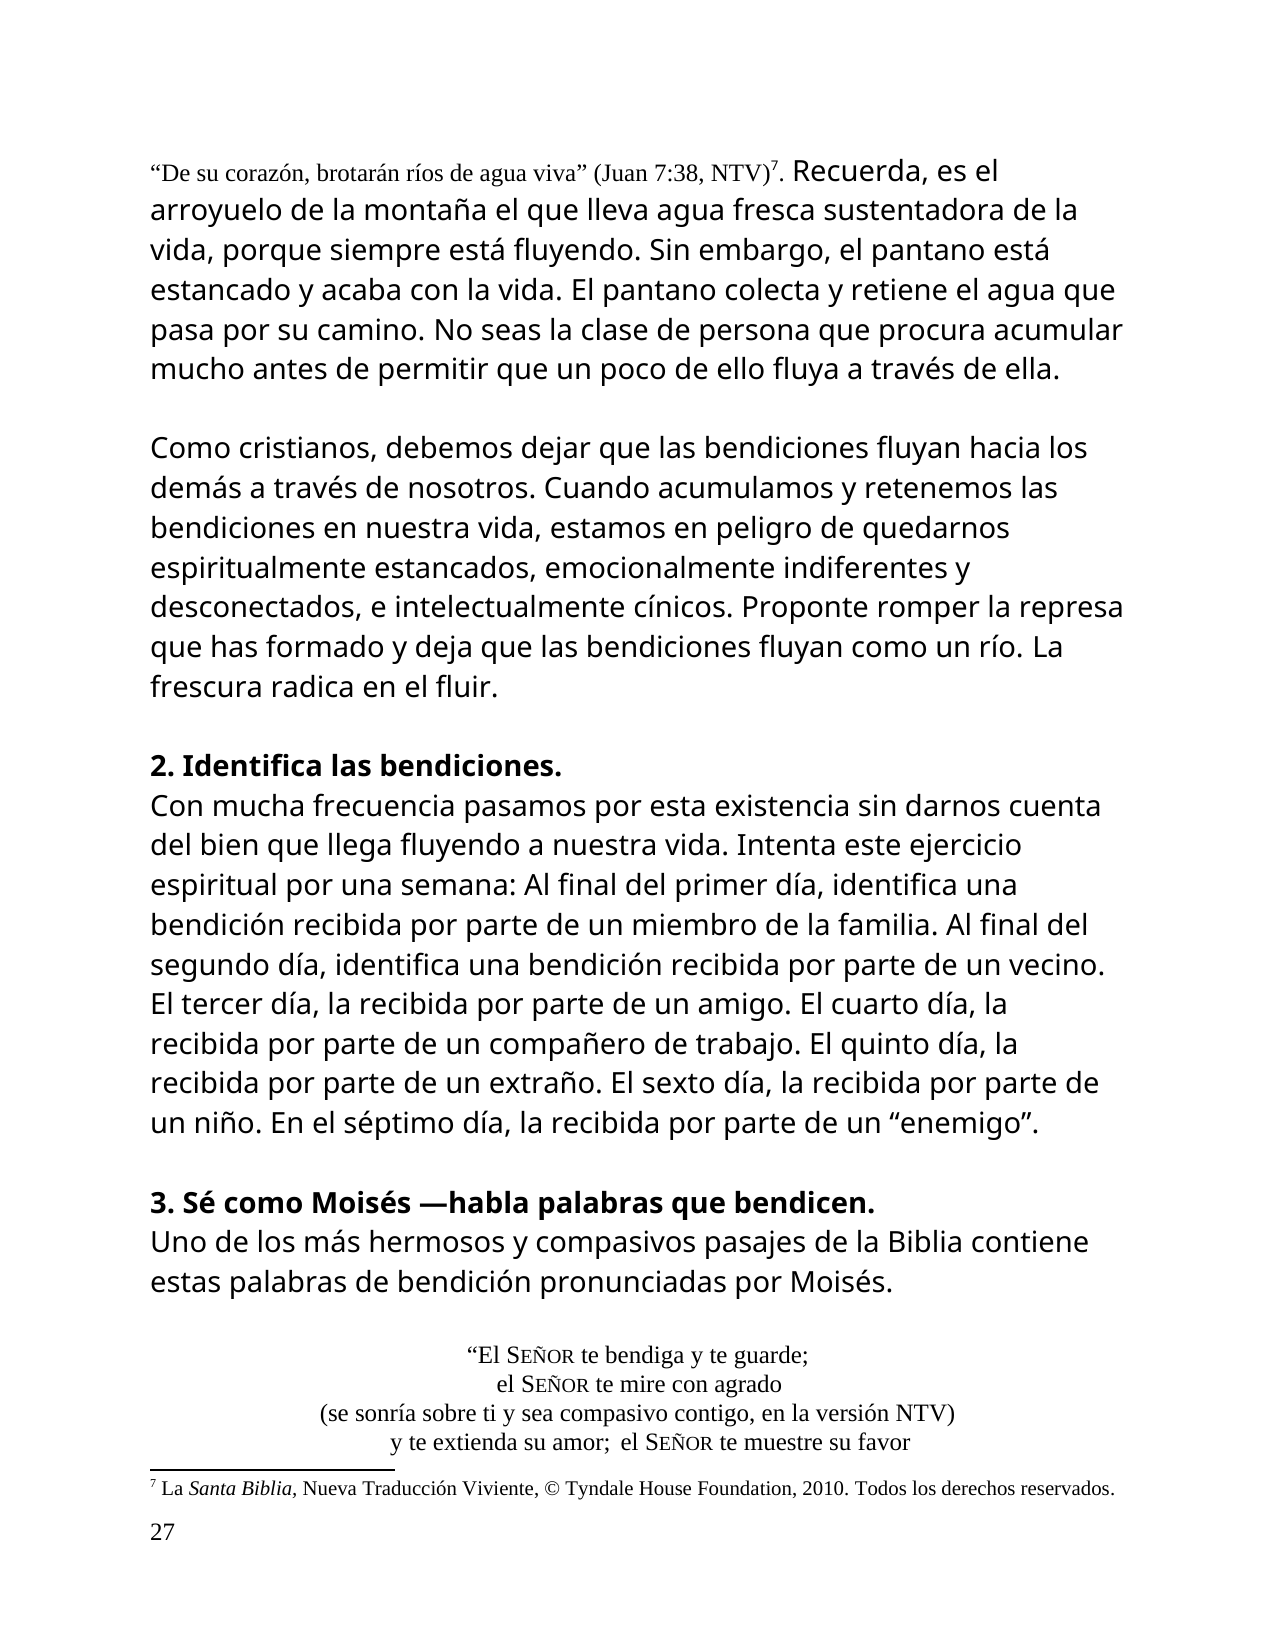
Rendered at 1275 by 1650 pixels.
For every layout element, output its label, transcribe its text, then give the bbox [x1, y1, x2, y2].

text 2. Identifica las bendiciones. Con mucha frecuencia pasamos por esta existencia sin darnos cuenta del bien que llega fluyendo a nuestra vida. Intenta este ejercicio espiritual por una semana: Al final del primer día, identifica una bendición recibida por parte de un miembro de la familia. Al final del segundo día, identifica una bendición recibida por parte de un vecino. El tercer día, la recibida por parte de un amigo. El cuarto día, la recibida por parte de un compañero de trabajo. El quinto día, la recibida por parte de un extraño. El sexto día, la recibida por parte de un niño. En el séptimo día, la recibida por parte de un “enemigo”. [150, 745, 1125, 1142]
text “El Señor te bendiga y te guarde; el Señor te mire con agrado [150, 1341, 1125, 1398]
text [150, 150, 1125, 388]
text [150, 1398, 1125, 1456]
text 3. Sé como Moisés —habla palabras que bendicen. Uno de los más hermosos y compasivos pasajes de la Biblia contiene estas palabras de bendición pronunciadas por Moisés. [150, 1182, 1125, 1301]
text Como cristianos, debemos dejar que las bendiciones fluyan hacia los demás a través de nosotros. Cuando acumulamos y retenemos las bendiciones en nuestra vida, estamos en peligro de quedarnos espiritualmente estancados, emocionalmente indiferentes y desconectados, e intelectualmente cínicos. Proponte romper la represa que has formado y deja que las bendiciones fluyan como un río. La frescura radica en el fluir. [150, 428, 1125, 706]
